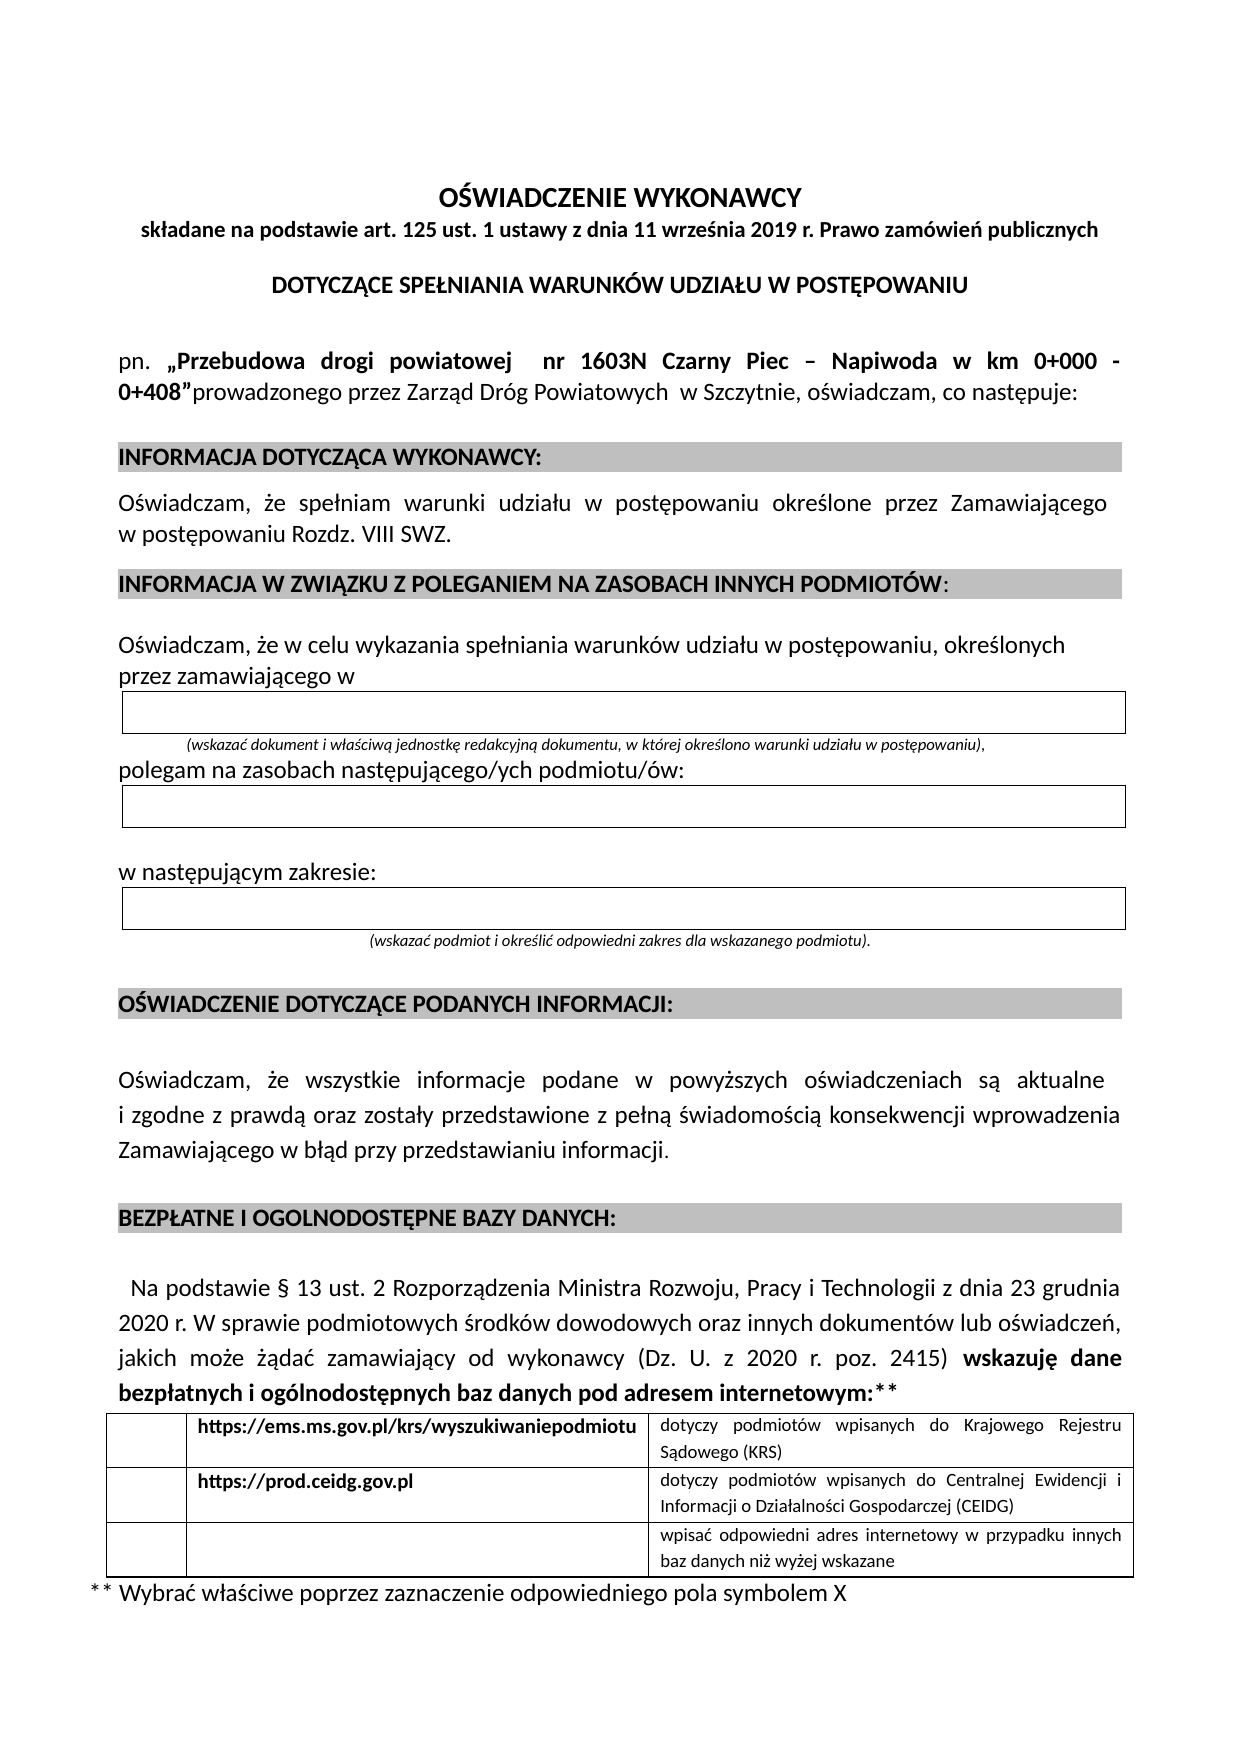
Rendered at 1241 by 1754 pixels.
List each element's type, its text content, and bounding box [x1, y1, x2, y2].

table_header [123, 888, 1125, 929]
text ** Wybrać właściwe poprzez zaznaczenie odpowiedniego pola symbolem X [88, 1577, 1122, 1608]
table_header dotyczy podmiotów wpisanych do Krajowego Rejestru Sądowego (KRS) [649, 1414, 1133, 1467]
text Na podstawie § 13 ust. 2 Rozporządzenia Ministra Rozwoju, Pracy i Technologii z dnia 23 grudnia 2020 r. W sprawie podmiotowych środków dowodowych oraz innych dokumentów lub oświadczeń, jakich może żądać zamawiający od wykonawcy (Dz. U. z 2020 r. poz. 2415) wskazuję dane bezpłatnych i ogólnodostępnych baz danych pod adresem internetowym:** [88, 1273, 1122, 1408]
text Oświadczam, że spełniam warunki udziału w postępowaniu określone przez Zamawiającego w postępowaniu Rozdz. VIII SWZ. [118, 487, 1122, 548]
table_cell https://prod.ceidg.gov.pl [187, 1468, 648, 1522]
text INFORMACJA DOTYCZĄCA WYKONAWCY: [118, 442, 1122, 472]
table_cell [107, 1468, 186, 1522]
text Oświadczam, że w celu wykazania spełniania warunków udziału w postępowaniu, określonych przez zamawiającego w [118, 630, 1122, 691]
table_header [123, 786, 1125, 827]
table_cell [107, 1523, 186, 1576]
text BEZPŁATNE I OGOLNODOSTĘPNE BAZY DANYCH: [118, 1203, 1122, 1233]
text składane na podstawie art. 125 ust. 1 ustawy z dnia 11 września 2019 r. Prawo zamówień publicznych [118, 215, 1122, 243]
text w następującym zakresie: [118, 856, 1122, 887]
text INFORMACJA W ZWIĄZKU Z POLEGANIEM NA ZASOBACH INNYCH PODMIOTÓW: [118, 569, 1122, 599]
table_cell [187, 1523, 648, 1576]
text (wskazać dokument i właściwą jednostkę redakcyjną dokumentu, w której określono warunki udziału w postępowaniu), [118, 734, 1122, 754]
text OŚWIADCZENIE DOTYCZĄCE PODANYCH INFORMACJI: [118, 988, 1122, 1019]
table_header [123, 692, 1125, 733]
table_header [107, 1414, 186, 1467]
table_cell wpisać odpowiedni adres internetowy w przypadku innych baz danych niż wyżej wskazane [649, 1523, 1133, 1576]
text DOTYCZĄCE SPEŁNIANIA WARUNKÓW UDZIAŁU W POSTĘPOWANIU [118, 269, 1122, 300]
table_header https://ems.ms.gov.pl/krs/wyszukiwaniepodmiotu [187, 1414, 648, 1467]
text polegam na zasobach następującego/ych podmiotu/ów: [118, 754, 1122, 784]
text Oświadczam, że wszystkie informacje podane w powyższych oświadczeniach są aktualne i zgodne z prawdą oraz zostały przedstawione z pełną świadomością konsekwencji wprowadzenia Zamawiającego w błąd przy przedstawianiu informacji. [118, 1064, 1122, 1165]
table_cell dotyczy podmiotów wpisanych do Centralnej Ewidencji i Informacji o Działalności Gospodarczej (CEIDG) [649, 1468, 1133, 1522]
text pn. „Przebudowa drogi powiatowej nr 1603N Czarny Piec – Napiwoda w km 0+000 - 0+408”prowadzonego przez Zarząd Dróg Powiatowych w Szczytnie, oświadczam, co następuje: [118, 315, 1122, 407]
text OŚWIADCZENIE WYKONAWCY [118, 179, 1122, 215]
text (wskazać podmiot i określić odpowiedni zakres dla wskazanego podmiotu). [118, 930, 1122, 950]
